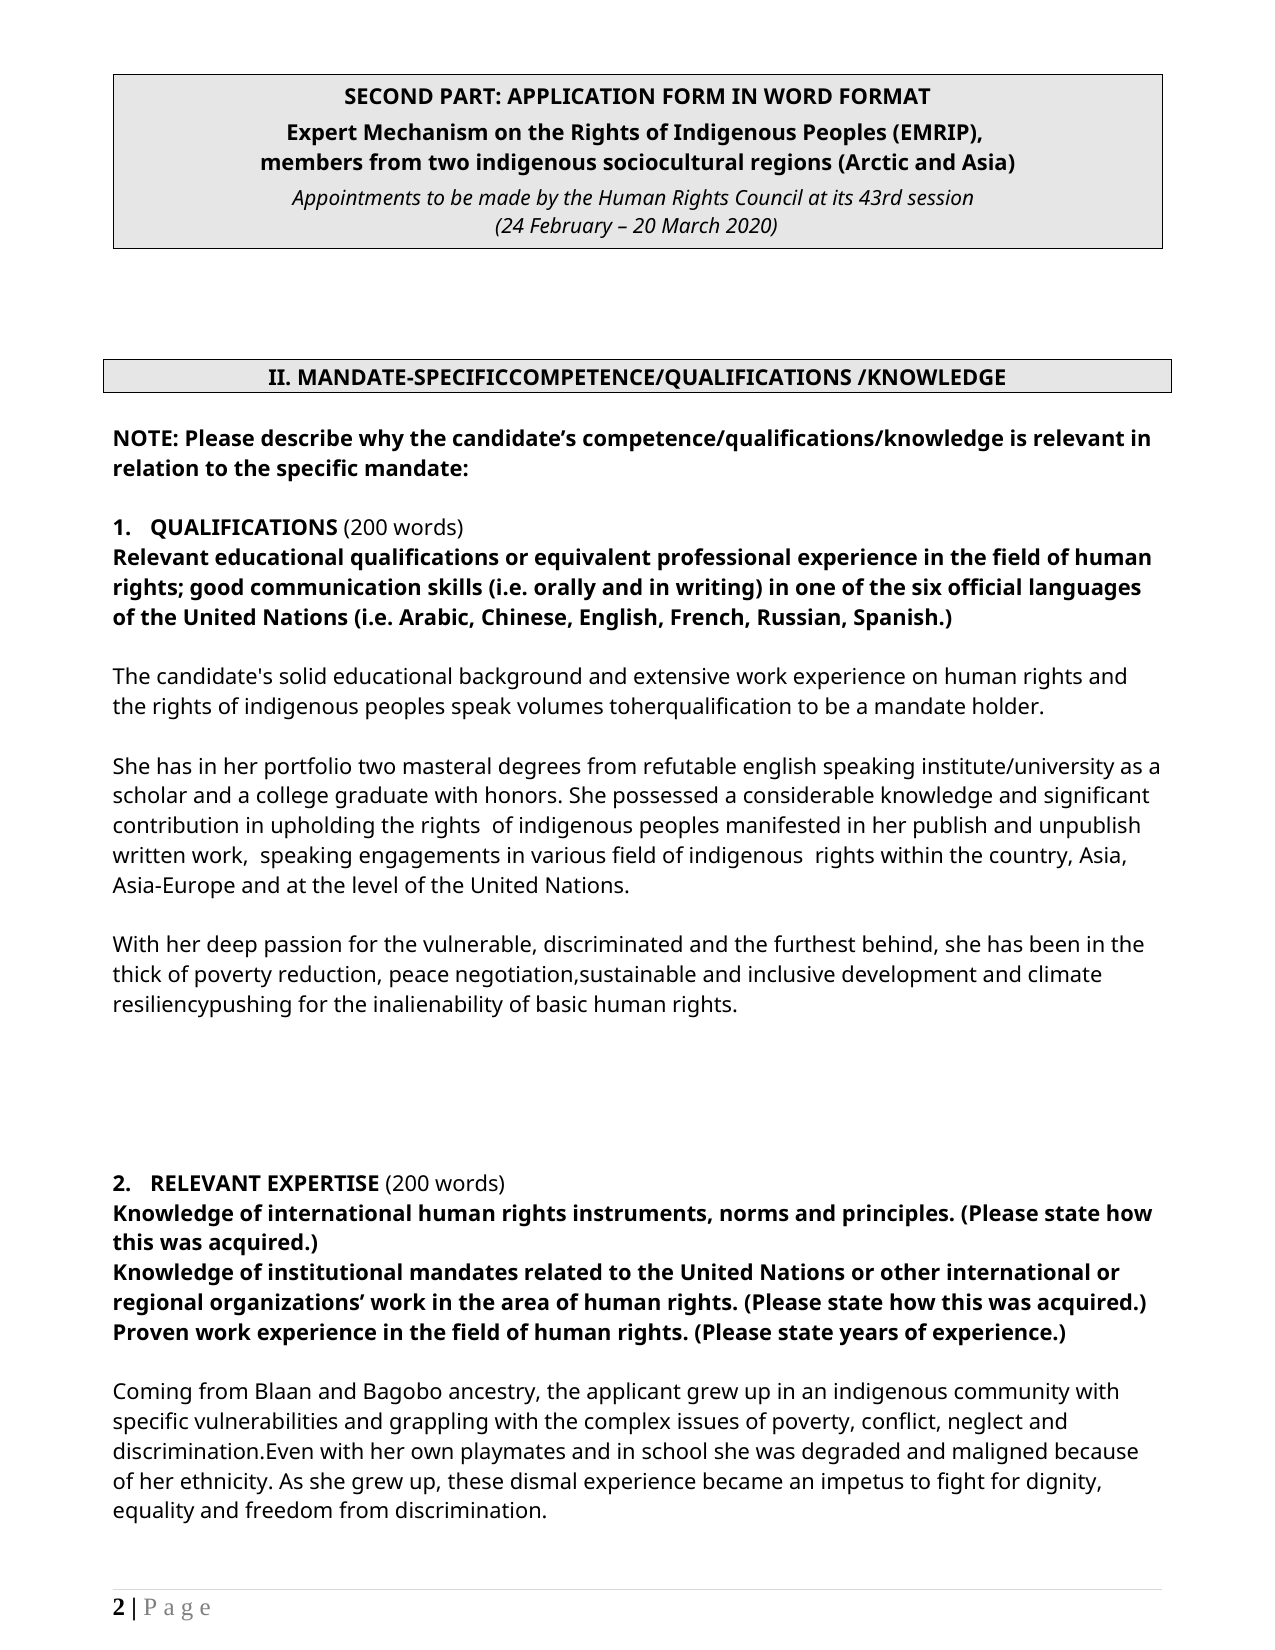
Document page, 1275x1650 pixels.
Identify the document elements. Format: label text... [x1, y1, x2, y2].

text NOTE: Please describe why the candidate’s competence/qualifications/knowledge is relevant in relation to the specific mandate: [112, 423, 1162, 483]
text Knowledge of international human rights instruments, norms and principles. (Please state how this was acquired.) [112, 1198, 1162, 1257]
text Knowledge of institutional mandates related to the United Nations or other international or regional organizations’ work in the area of human rights. (Please state how this was acquired.) [112, 1257, 1162, 1317]
text Relevant educational qualifications or equivalent professional experience in the field of human rights; good communication skills (i.e. orally and in writing) in one of the six official languages of the United Nations (i.e. Arabic, Chinese, English, French, Russian, Spanish.) [112, 542, 1162, 632]
text II. MANDATE-SPECIFICCOMPETENCE/QUALIFICATIONS /KNOWLEDGE [104, 360, 1171, 392]
text With her deep passion for the vulnerable, discriminated and the furthest behind, she has been in the thick of poverty reduction, peace negotiation,sustainable and inclusive development and climate resiliencypushing for the inalienability of basic human rights. [112, 929, 1162, 1019]
text Proven work experience in the field of human rights. (Please state years of experience.) [112, 1317, 1162, 1347]
text She has in her portfolio two masteral degrees from refutable english speaking institute/university as a scholar and a college graduate with honors. She possessed a considerable knowledge and significant contribution in upholding the rights of indigenous peoples manifested in her publish and unpublish written work, speaking engagements in various field of indigenous rights within the country, Asia, Asia-Europe and at the level of the United Nations. [112, 751, 1162, 900]
list RELEVANT EXPERTISE (200 words) [112, 1168, 1162, 1198]
list QUALIFICATIONS (200 words) [112, 512, 1162, 542]
text Coming from Blaan and Bagobo ancestry, the applicant grew up in an indigenous community with specific vulnerabilities and grappling with the complex issues of poverty, conflict, neglect and discrimination.Even with her own playmates and in school she was degraded and maligned because of her ethnicity. As she grew up, these dismal experience became an impetus to fight for dignity, equality and freedom from discrimination. [112, 1376, 1162, 1525]
text The candidate's solid educational background and extensive work experience on human rights and the rights of indigenous peoples speak volumes toherqualification to be a mandate holder. [112, 661, 1162, 721]
